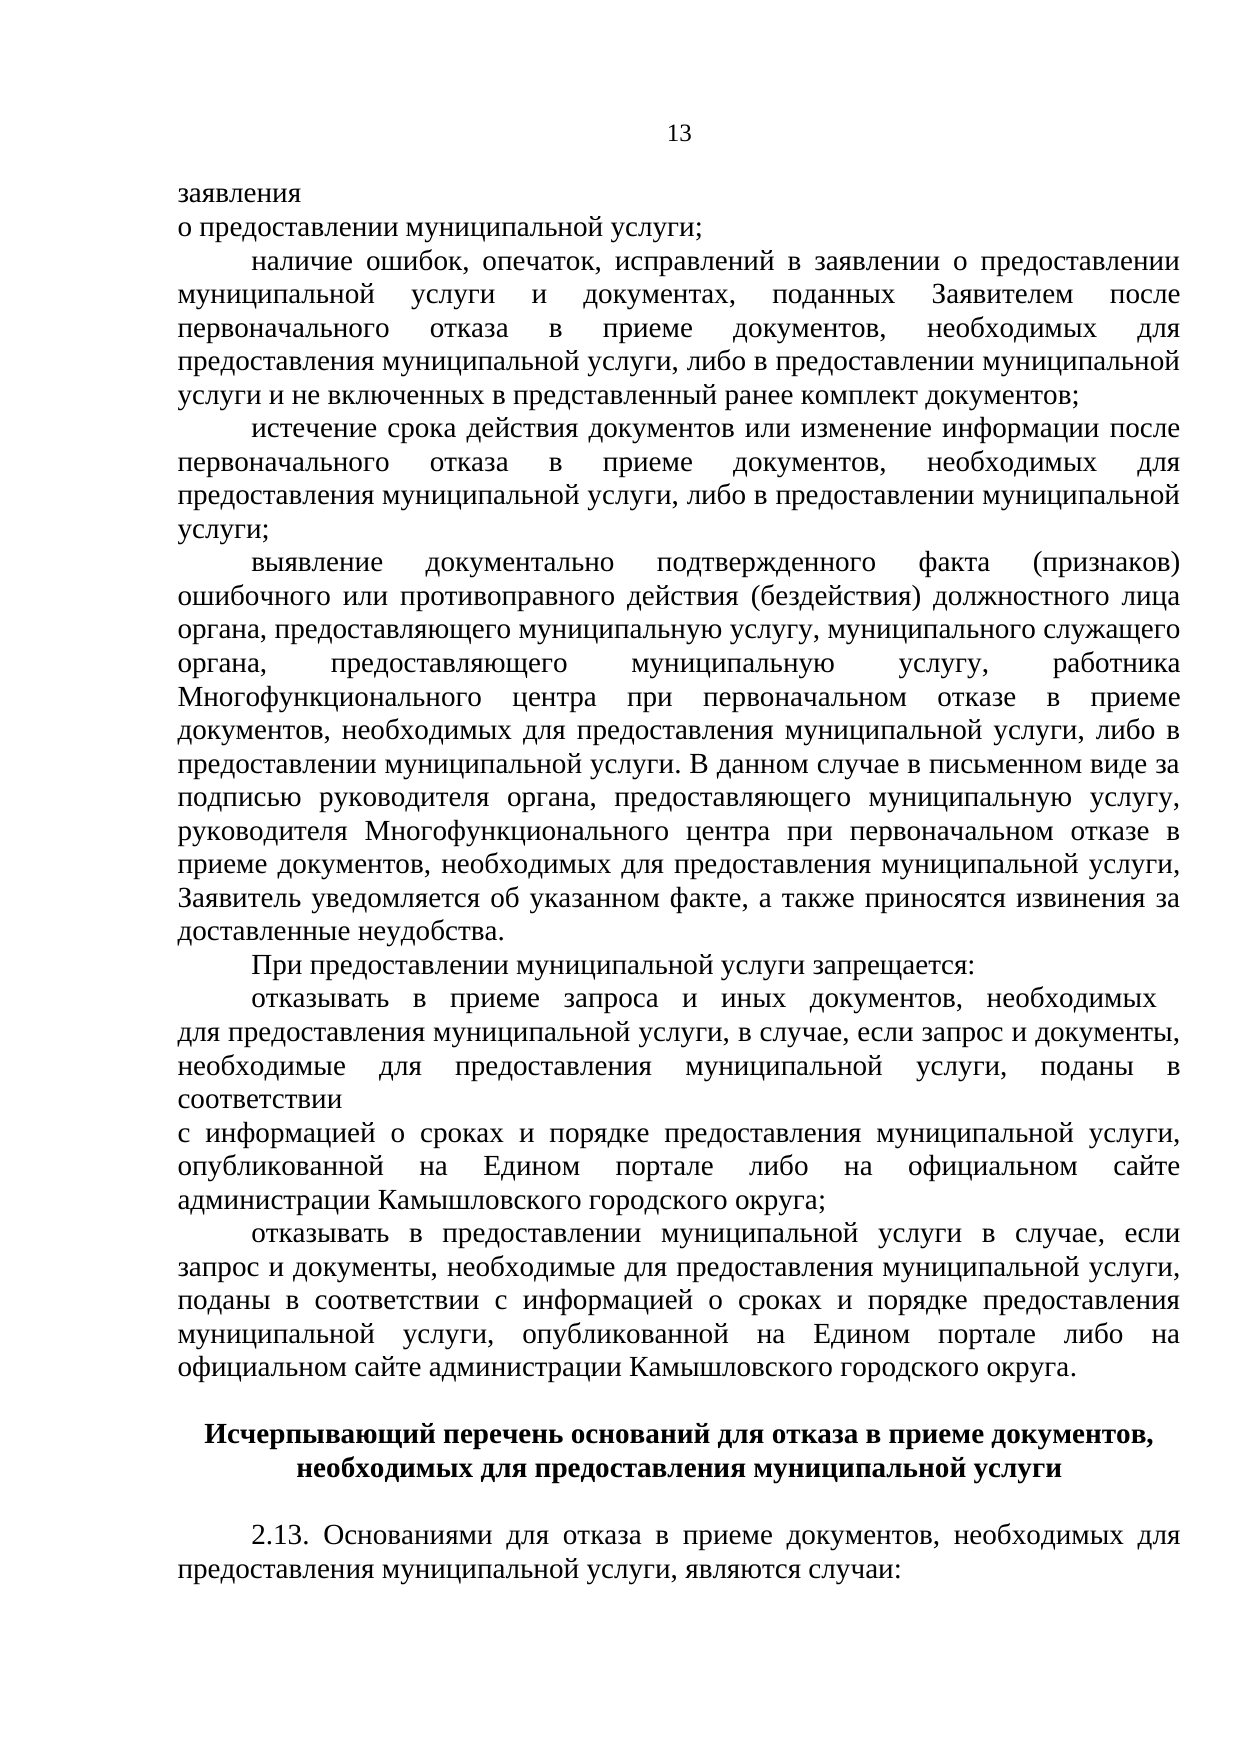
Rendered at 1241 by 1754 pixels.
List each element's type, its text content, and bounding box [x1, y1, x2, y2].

text выявление документально подтвержденного факта (признаков) ошибочного или противоправного действия (бездействия) должностного лица органа, предоставляющего муниципальную услугу, муниципального служащего органа, предоставляющего муниципальную услугу, работника Многофункционального центра при первоначальном отказе в приеме документов, необходимых для предоставления муниципальной услуги, либо в предоставлении муниципальной услуги. В данном случае в письменном виде за подписью руководителя органа, предоставляющего муниципальную услугу, руководителя Многофункционального центра при первоначальном отказе в приеме документов, необходимых для предоставления муниципальной услуги, Заявитель уведомляется об указанном факте, а также приносятся извинения за доставленные неудобства. [177, 544, 1181, 947]
list Исчерпывающий перечень оснований для отказа в приеме документов, необходимых для предоставления муниципальной услуги [177, 1417, 1181, 1484]
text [177, 176, 1181, 243]
text отказывать в приеме запроса и иных документов, необходимых для предоставления муниципальной услуги, в случае, если запрос и документы, необходимые для предоставления муниципальной услуги, поданы в соответствии с информацией о сроках и порядке предоставления муниципальной услуги, опубликованной на Едином портале либо на официальном сайте администрации Камышловского городского округа; [177, 981, 1181, 1215]
text наличие ошибок, опечаток, исправлений в заявлении о предоставлении муниципальной услуги и документах, поданных Заявителем после первоначального отказа в приеме документов, необходимых для предоставления муниципальной услуги, либо в предоставлении муниципальной услуги и не включенных в представленный ранее комплект документов; [177, 243, 1181, 410]
text истечение срока действия документов или изменение информации после первоначального отказа в приеме документов, необходимых для предоставления муниципальной услуги, либо в предоставлении муниципальной услуги; [177, 410, 1181, 544]
text отказывать в предоставлении муниципальной услуги в случае, если запрос и документы, необходимые для предоставления муниципальной услуги, поданы в соответствии с информацией о сроках и порядке предоставления муниципальной услуги, опубликованной на Едином портале либо на официальном сайте администрации Камышловского городского округа. [177, 1215, 1181, 1383]
text 2.13. Основаниями для отказа в приеме документов, необходимых для предоставления муниципальной услуги, являются случаи: [177, 1517, 1181, 1584]
text При предоставлении муниципальной услуги запрещается: [177, 947, 1181, 981]
